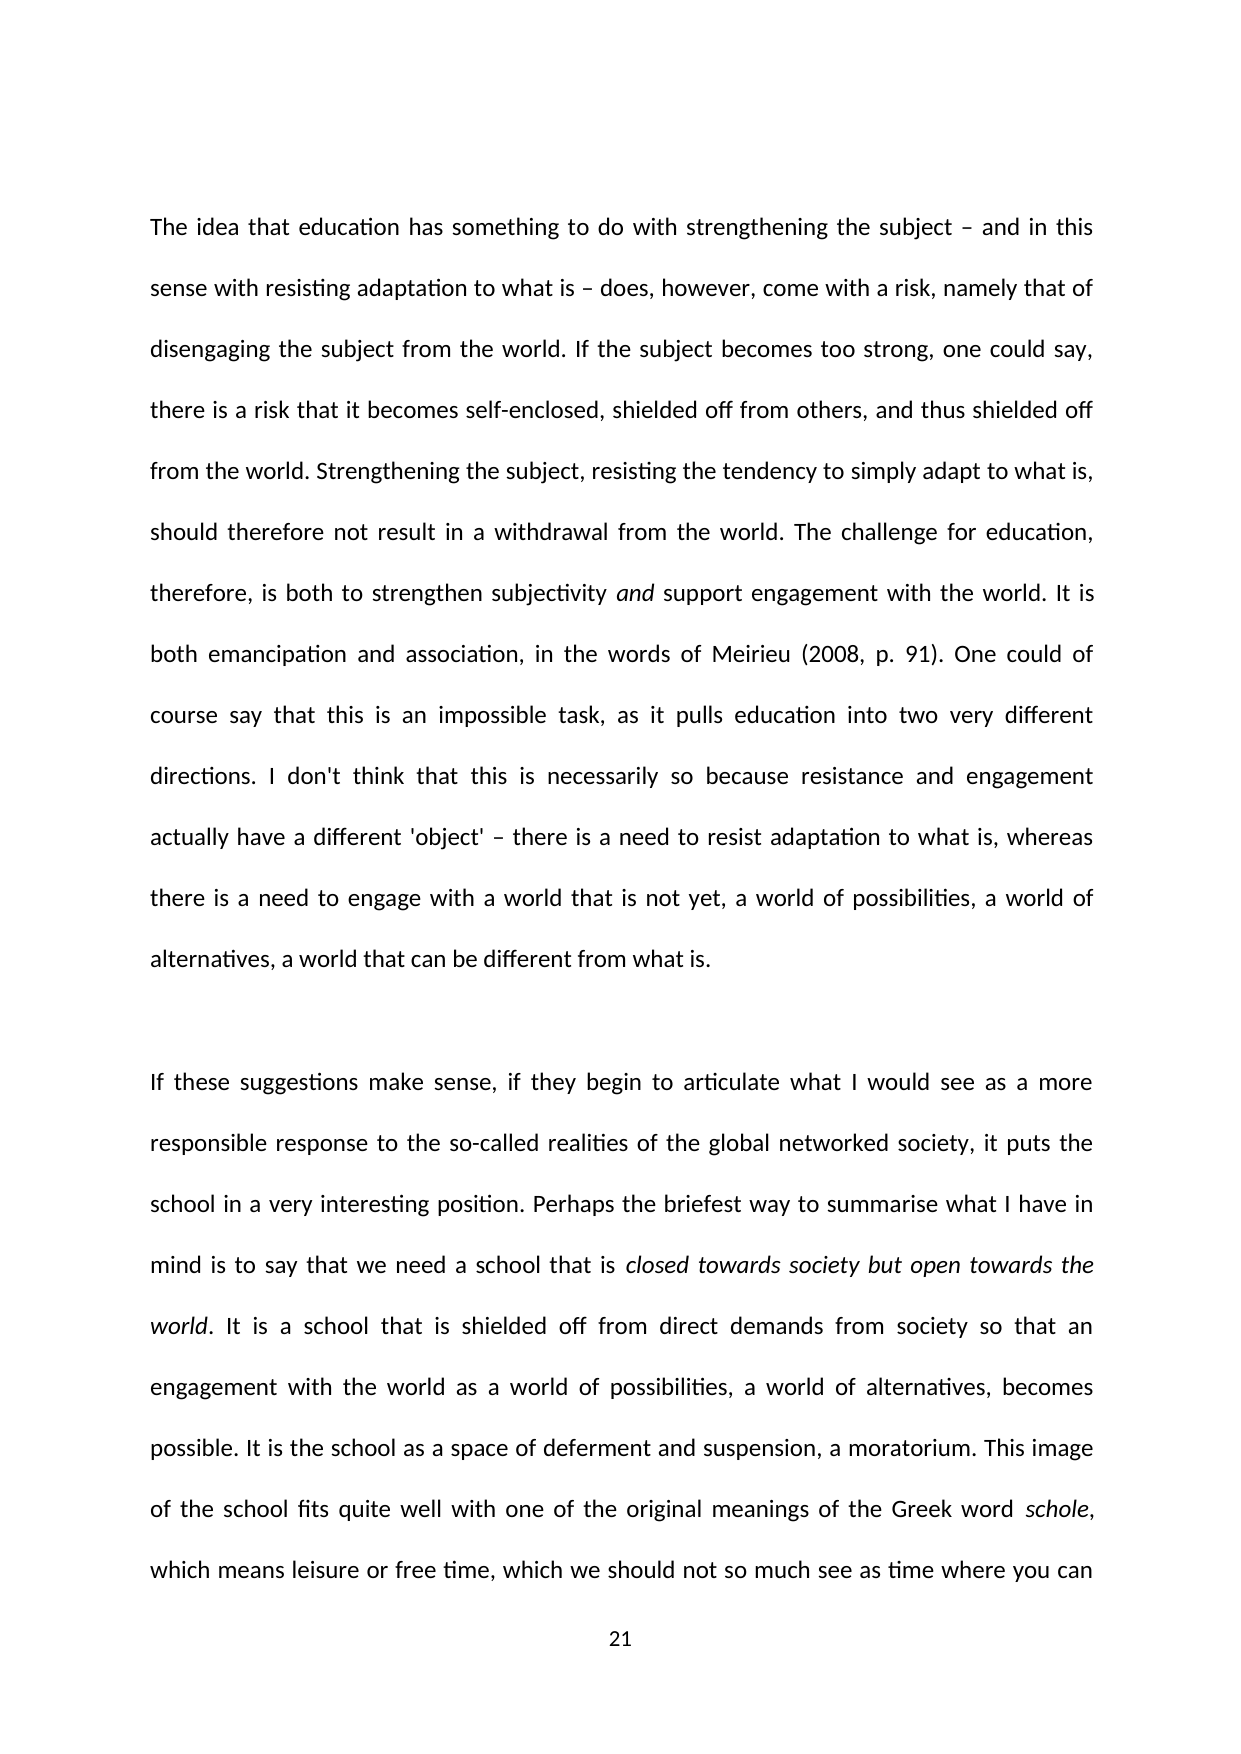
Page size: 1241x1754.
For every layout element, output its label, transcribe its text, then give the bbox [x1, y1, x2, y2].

text The idea that education has something to do with strengthening the subject – and in this sense with resisting adaptation to what is – does, however, come with a risk, namely that of disengaging the subject from the world. If the subject becomes too strong, one could say, there is a risk that it becomes self-enclosed, shielded off from others, and thus shielded off from the world. Strengthening the subject, resisting the tendency to simply adapt to what is, should therefore not result in a withdrawal from the world. The challenge for education, therefore, is both to strengthen subjectivity and support engagement with the world. It is both emancipation and association, in the words of Meirieu (2008, p. 91). One could of course say that this is an impossible task, as it pulls education into two very different directions. I don't think that this is necessarily so because resistance and engagement actually have a different 'object' – there is a need to resist adaptation to what is, whereas there is a need to engage with a world that is not yet, a world of possibilities, a world of alternatives, a world that can be different from what is. [150, 211, 1095, 974]
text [150, 1066, 1095, 1584]
